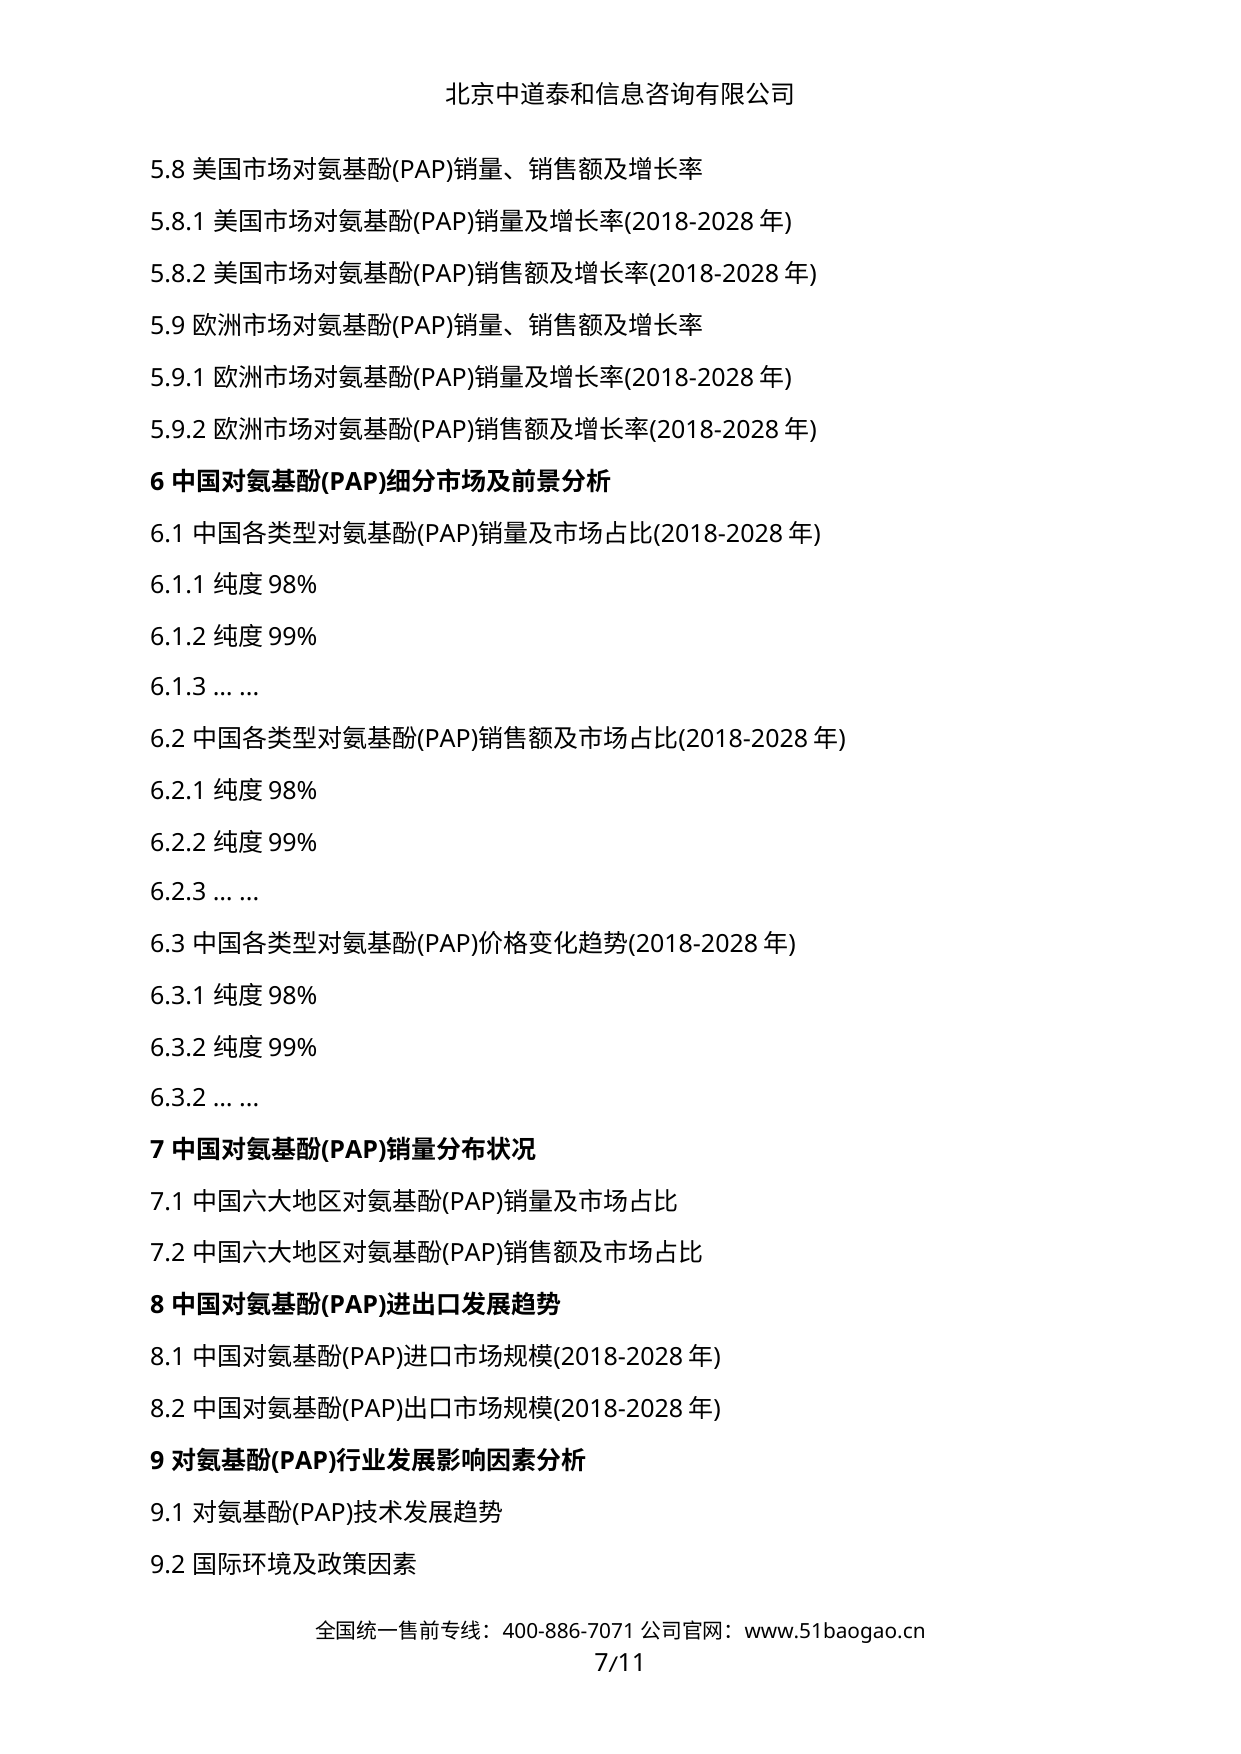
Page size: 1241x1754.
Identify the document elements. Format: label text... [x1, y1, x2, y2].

text 6.3 中国各类型对氨基酚(PAP)价格变化趋势(2018-2028年) [150, 924, 1090, 960]
text 7.2 中国六大地区对氨基酚(PAP)销售额及市场占比 [150, 1233, 1090, 1269]
text 8.1 中国对氨基酚(PAP)进口市场规模(2018-2028年) [150, 1337, 1090, 1373]
text 7 中国对氨基酚(PAP)销量分布状况 [150, 1129, 1090, 1165]
text 5.8.2 美国市场对氨基酚(PAP)销售额及增长率(2018-2028年) [150, 254, 1090, 290]
text 7.1 中国六大地区对氨基酚(PAP)销量及市场占比 [150, 1181, 1090, 1217]
text 9.2 国际环境及政策因素 [150, 1544, 1090, 1580]
text 6.1.1 纯度98% [150, 565, 1090, 601]
text 6.1.3 … ... [150, 669, 1090, 703]
text 6.2.3 … ... [150, 874, 1090, 908]
text 6.2.2 纯度99% [150, 822, 1090, 858]
text 6 中国对氨基酚(PAP)细分市场及前景分析 [150, 461, 1090, 497]
text 8.2 中国对氨基酚(PAP)出口市场规模(2018-2028年) [150, 1388, 1090, 1425]
text 6.1 中国各类型对氨基酚(PAP)销量及市场占比(2018-2028年) [150, 513, 1090, 549]
text 5.9 欧洲市场对氨基酚(PAP)销量、销售额及增长率 [150, 306, 1090, 342]
text 5.9.1 欧洲市场对氨基酚(PAP)销量及增长率(2018-2028年) [150, 357, 1090, 394]
text 6.3.1 纯度98% [150, 976, 1090, 1012]
text 6.3.2 … ... [150, 1079, 1090, 1113]
text 5.9.2 欧洲市场对氨基酚(PAP)销售额及增长率(2018-2028年) [150, 409, 1090, 446]
text 6.3.2 纯度99% [150, 1027, 1090, 1064]
text 9.1 对氨基酚(PAP)技术发展趋势 [150, 1492, 1090, 1528]
text 6.2.1 纯度98% [150, 770, 1090, 807]
text 8 中国对氨基酚(PAP)进出口发展趋势 [150, 1285, 1090, 1321]
text 9 对氨基酚(PAP)行业发展影响因素分析 [150, 1440, 1090, 1477]
text 5.8 美国市场对氨基酚(PAP)销量、销售额及增长率 [150, 150, 1090, 186]
text 6.2 中国各类型对氨基酚(PAP)销售额及市场占比(2018-2028年) [150, 718, 1090, 755]
text 5.8.1 美国市场对氨基酚(PAP)销量及增长率(2018-2028年) [150, 202, 1090, 238]
text 6.1.2 纯度99% [150, 617, 1090, 653]
